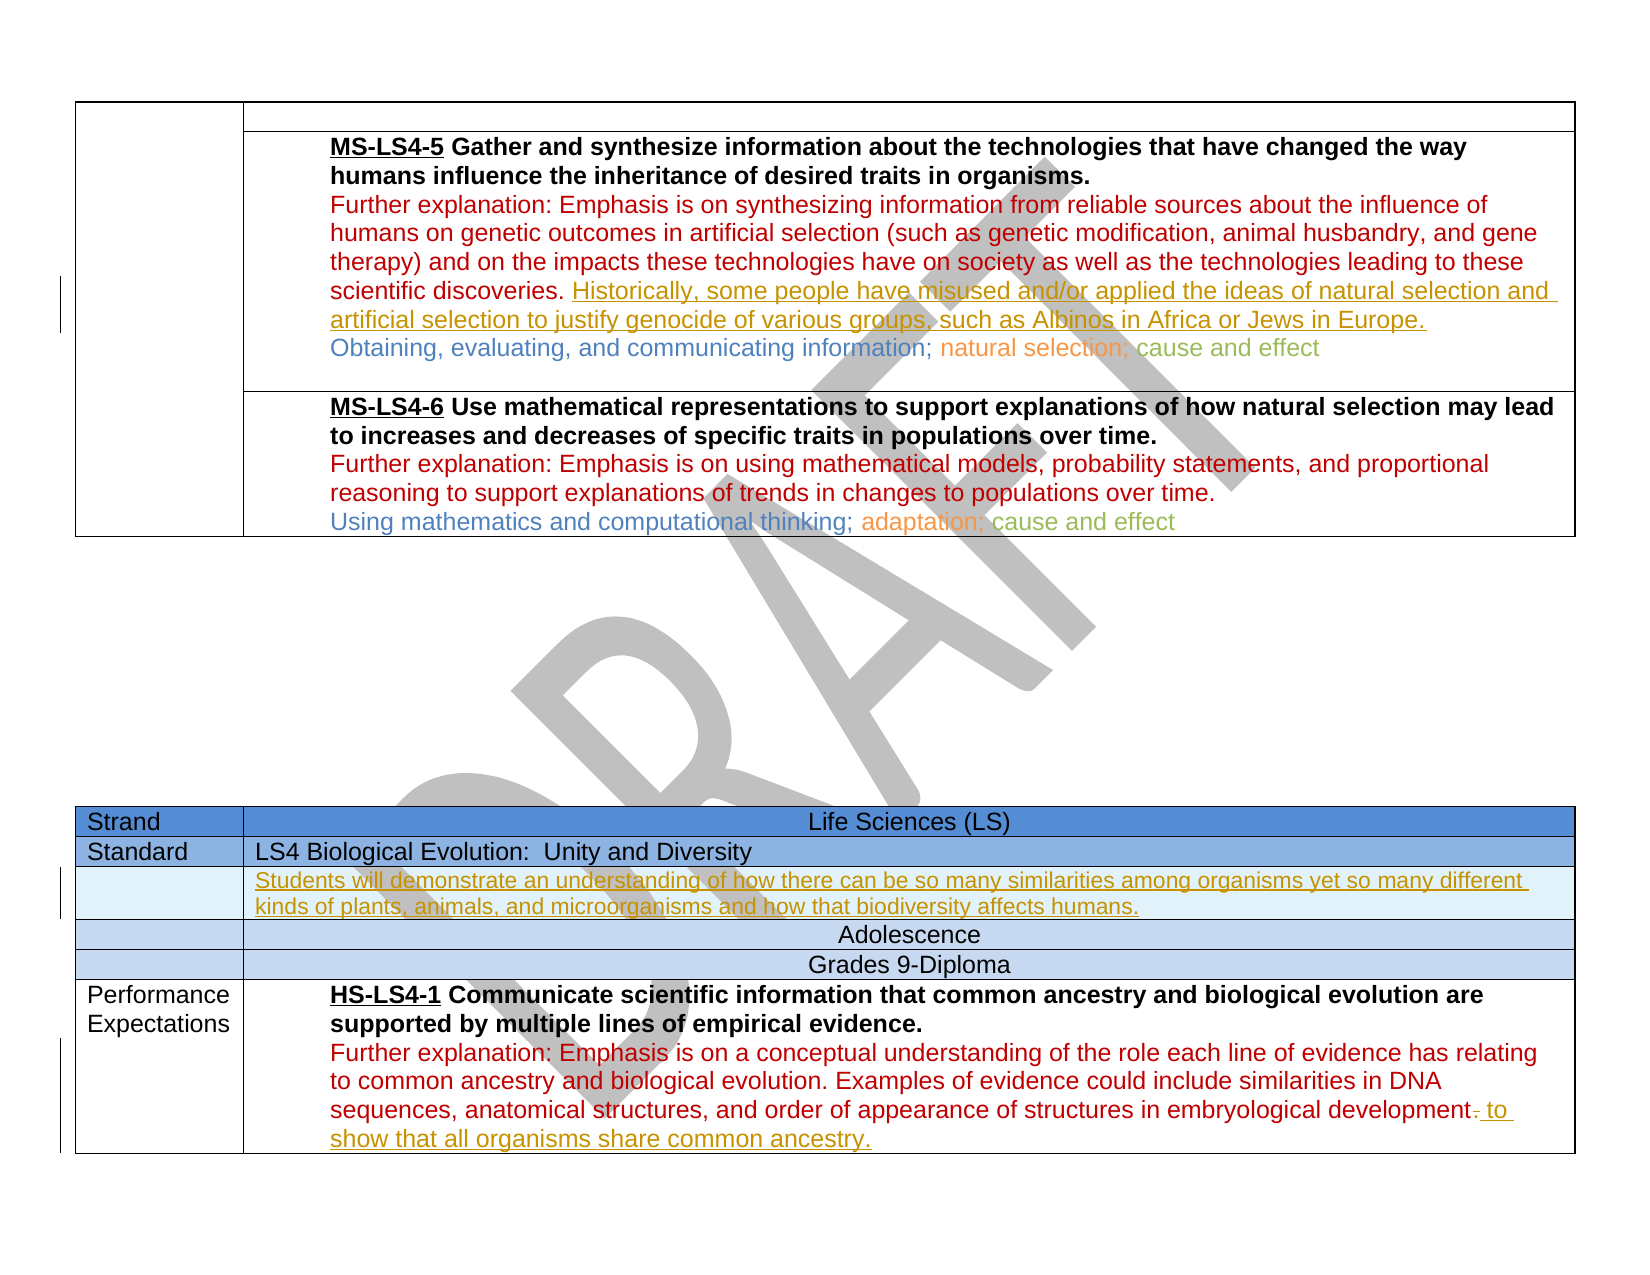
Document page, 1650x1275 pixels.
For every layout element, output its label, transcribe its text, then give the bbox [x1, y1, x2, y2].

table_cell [76, 980, 243, 1152]
table_cell MS-LS4-5 Gather and synthesize information about the technologies that have changed the way humans influence the inheritance of desired traits in organisms. Further explanation: Emphasis is on synthesizing information from reliable sources about the influence of humans on genetic outcomes in artificial selection (such as genetic modification, animal husbandry, and gene therapy) and on the impacts these technologies have on society as well as the technologies leading to these scientific discoveries. Obtaining, evaluating, and communicating information; natural selection; cause and effect [244, 132, 1574, 391]
table_cell Adolescence [244, 920, 1574, 949]
table_header Life Sciences (LS) [244, 807, 1574, 836]
table_cell LS4 Biological Evolution: Unity and Diversity [244, 837, 1574, 866]
table_cell [76, 920, 243, 949]
table_cell Grades 9-Diploma [244, 950, 1574, 979]
table_cell MS-LS4-6 Use mathematical representations to support explanations of how natural selection may lead to increases and decreases of specific traits in populations over time. Further explanation: Emphasis is on using mathematical models, probability statements, and proportional reasoning to support explanations of trends in changes to populations over time. Using mathematics and computational thinking; adaptation; cause and effect [244, 392, 1574, 536]
table_header Strand [76, 807, 243, 836]
table_cell [76, 950, 243, 979]
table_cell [244, 103, 1574, 131]
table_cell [244, 980, 1574, 1152]
table_cell Standard [76, 837, 243, 866]
